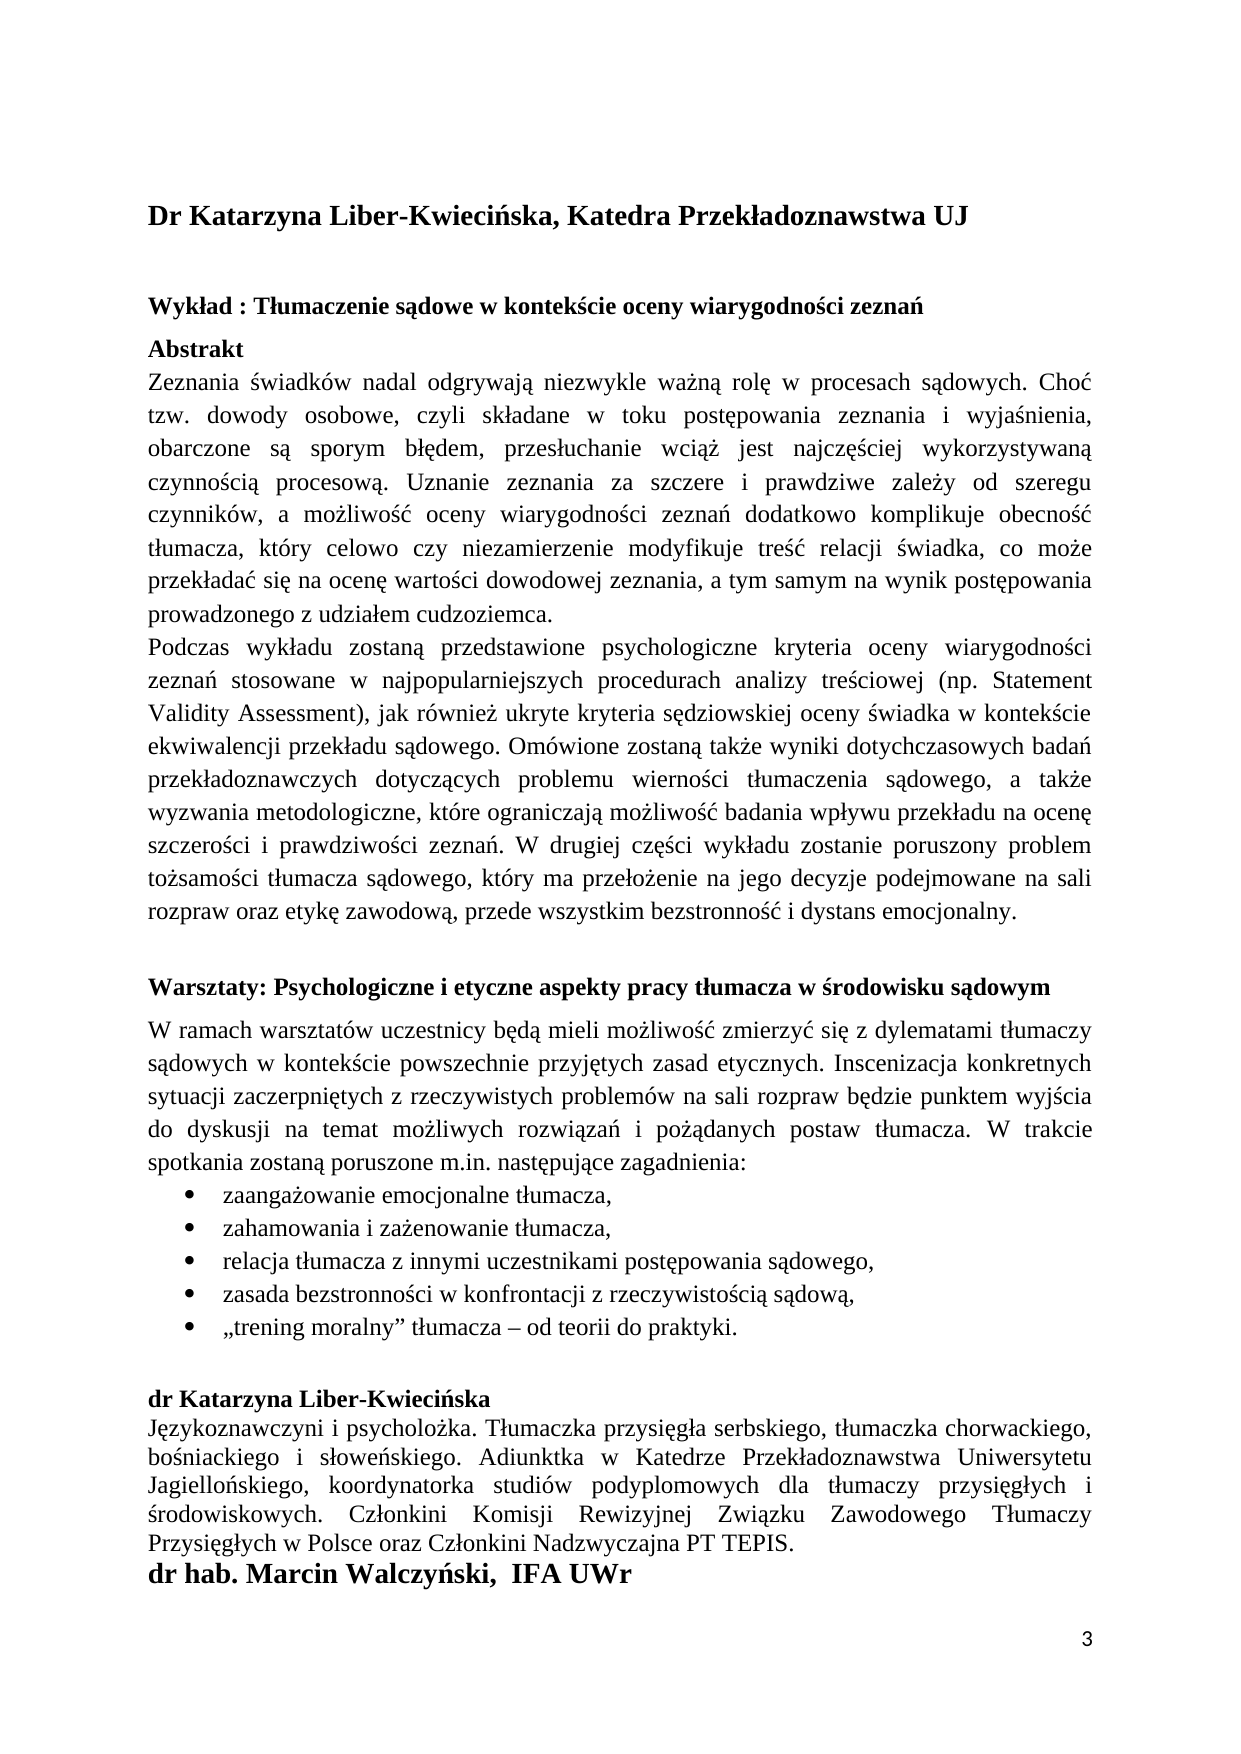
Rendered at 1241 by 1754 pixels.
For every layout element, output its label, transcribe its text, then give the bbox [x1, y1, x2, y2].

list relacja tłumacza z innymi uczestnikami postępowania sądowego, [185, 1246, 1093, 1275]
list zaangażowanie emocjonalne tłumacza, [185, 1180, 1093, 1209]
list zasada bezstronności w konfrontacji z rzeczywistością sądową, [185, 1279, 1093, 1308]
text Warsztaty: Psychologiczne i etyczne aspekty pracy tłumacza w środowisku sądowym [148, 972, 1093, 1001]
text Podczas wykładu zostaną przedstawione psychologiczne kryteria oceny wiarygodności zeznań stosowane w najpopularniejszych procedurach analizy treściowej (np. Statement Validity Assessment), jak również ukryte kryteria sędziowskiej oceny świadka w kontekście ekwiwalencji przekładu sądowego. Omówione zostaną także wyniki dotychczasowych badań przekładoznawczych dotyczących problemu wierności tłumaczenia sądowego, a także wyzwania metodologiczne, które ograniczają możliwość badania wpływu przekładu na ocenę szczerości i prawdziwości zeznań. W drugiej części wykładu zostanie poruszony problem tożsamości tłumacza sądowego, który ma przełożenie na jego decyzje podejmowane na sali rozpraw oraz etykę zawodową, przede wszystkim bezstronność i dystans emocjonalny. [148, 632, 1093, 924]
text dr Katarzyna Liber-Kwiecińska [148, 1384, 1093, 1413]
text dr hab. Marcin Walczyński, IFA UWr [148, 1557, 1093, 1590]
text Językoznawczyni i psycholożka. Tłumaczka przysięgła serbskiego, tłumaczka chorwackiego, bośniackiego i słoweńskiego. Adiunktka w Katedrze Przekładoznawstwa Uniwersytetu Jagiellońskiego, koordynatorka studiów podyplomowych dla tłumaczy przysięgłych i środowiskowych. Członkini Komisji Rewizyjnej Związku Zawodowego Tłumaczy Przysięgłych w Polsce oraz Członkini Nadzwyczajna PT TEPIS. [148, 1413, 1093, 1557]
text Abstrakt [148, 334, 1093, 363]
list „trening moralny” tłumacza – od teorii do praktyki. [185, 1312, 1093, 1341]
list zahamowania i zażenowanie tłumacza, [185, 1213, 1093, 1242]
text Wykład : Tłumaczenie sądowe w kontekście oceny wiarygodności zeznań [148, 291, 1093, 320]
text Dr Katarzyna Liber-Kwiecińska, Katedra Przekładoznawstwa UJ [148, 198, 1093, 231]
text Zeznania świadków nadal odgrywają niezwykle ważną rolę w procesach sądowych. Choć tzw. dowody osobowe, czyli składane w toku postępowania zeznania i wyjaśnienia, obarczone są sporym błędem, przesłuchanie wciąż jest najczęściej wykorzystywaną czynnością procesową. Uznanie zeznania za szczere i prawdziwe zależy od szeregu czynników, a możliwość oceny wiarygodności zeznań dodatkowo komplikuje obecność tłumacza, który celowo czy niezamierzenie modyfikuje treść relacji świadka, co może przekładać się na ocenę wartości dowodowej zeznania, a tym samym na wynik postępowania prowadzonego z udziałem cudzoziemca. [148, 367, 1093, 627]
text W ramach warsztatów uczestnicy będą mieli możliwość zmierzyć się z dylematami tłumaczy sądowych w kontekście powszechnie przyjętych zasad etycznych. Inscenizacja konkretnych sytuacji zaczerpniętych z rzeczywistych problemów na sali rozpraw będzie punktem wyjścia do dyskusji na temat możliwych rozwiązań i pożądanych postaw tłumacza. W trakcie spotkania zostaną poruszone m.in. następujące zagadnienia: [148, 1015, 1093, 1176]
